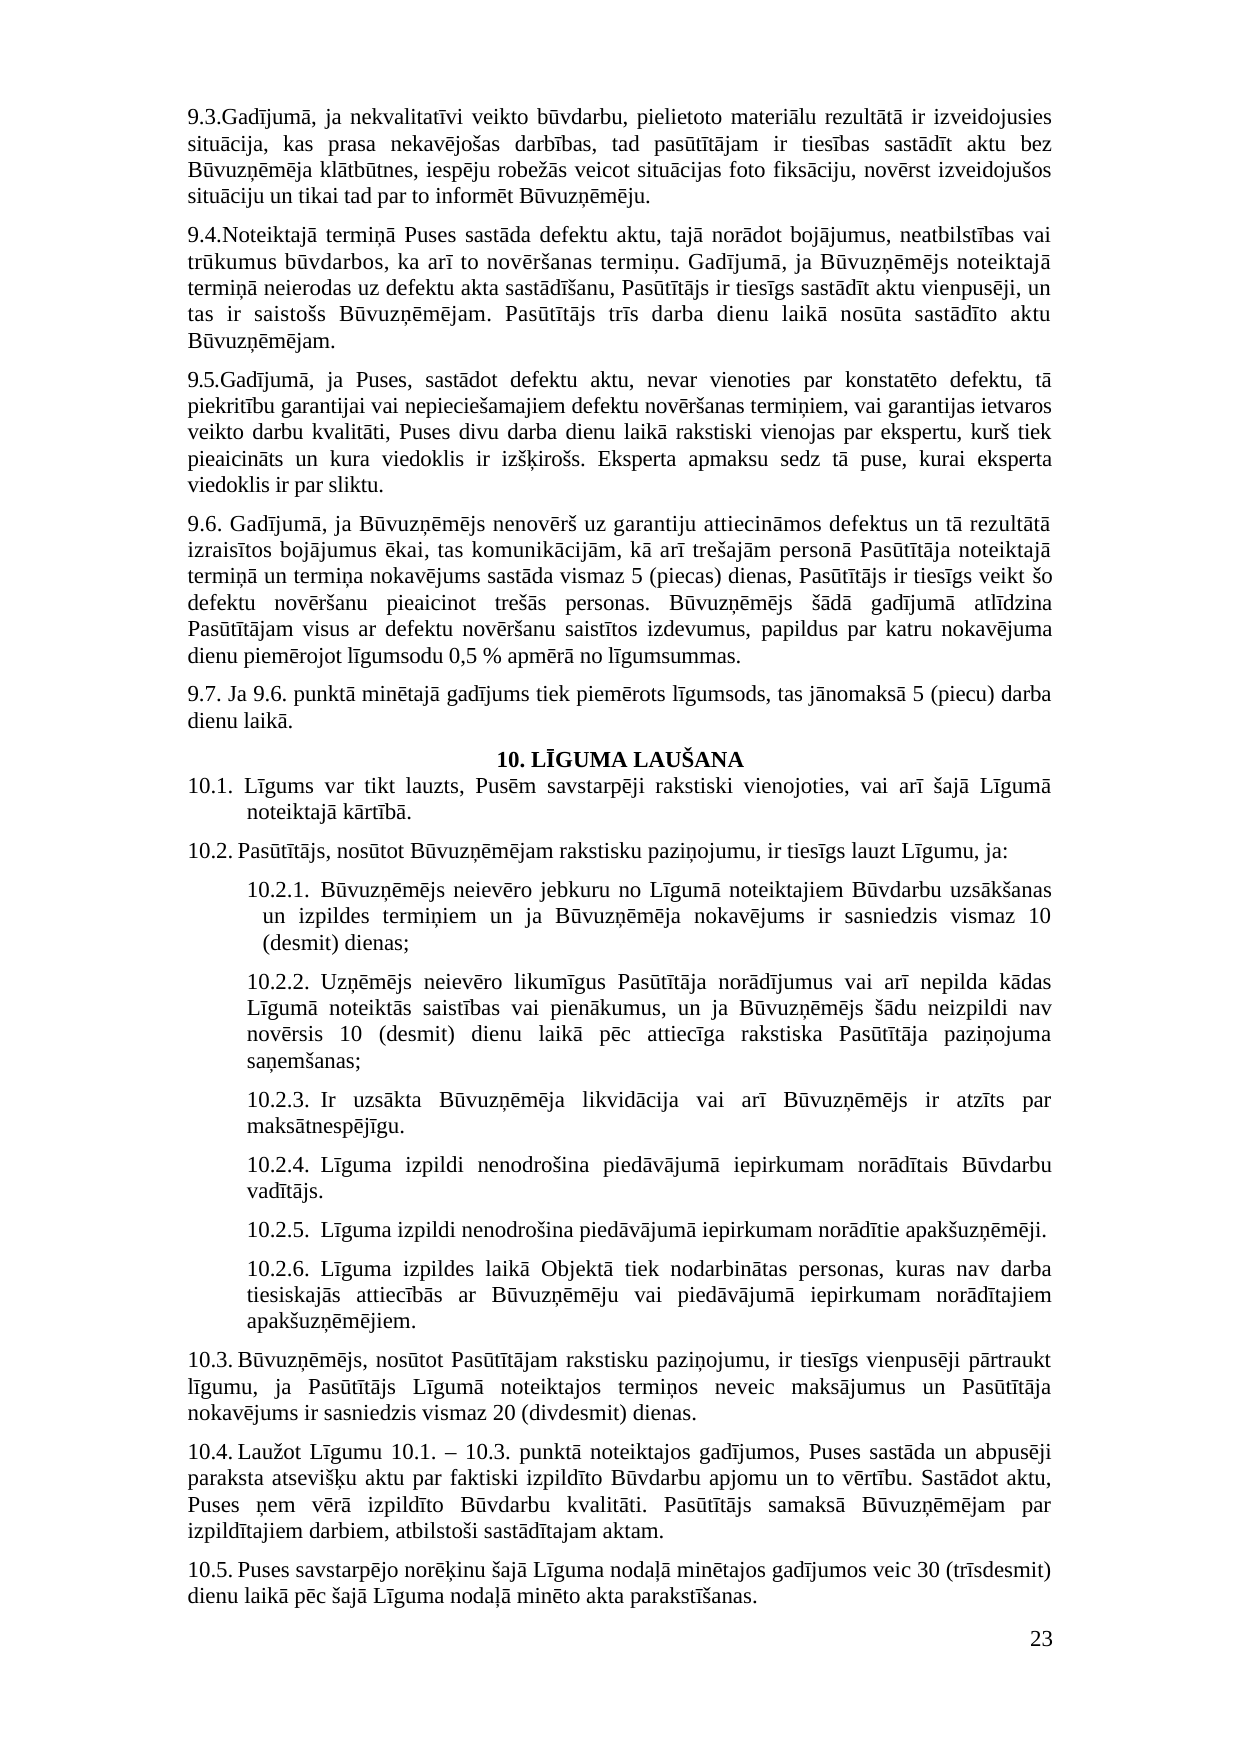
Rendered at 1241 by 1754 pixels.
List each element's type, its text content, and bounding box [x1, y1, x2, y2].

list Līguma izpildi nenodrošina piedāvājumā iepirkumam norādītie apakšuzņēmēji. [247, 1216, 1053, 1242]
subtitle 10. LĪGUMA LAUŠANA [187, 746, 1053, 772]
text 9.4.Noteiktajā termiņā Puses sastāda defektu aktu, tajā norādot bojājumus, neatbilstības vai trūkumus būvdarbos, ka arī to novēršanas termiņu. Gadījumā, ja Būvuzņēmējs noteiktajā termiņā neierodas uz defektu akta sastādīšanu, Pasūtītājs ir tiesīgs sastādīt aktu vienpusēji, un tas ir saistošs Būvuzņēmējam. Pasūtītājs trīs darba dienu laikā nosūta sastādīto aktu Būvuzņēmējam. [187, 221, 1053, 353]
list Līguma izpildi nenodrošina piedāvājumā iepirkumam norādītais Būvdarbu vadītājs. [247, 1151, 1053, 1203]
text 10.1. var tikt lauzts, Pusēm savstarpēji rakstiski vienojoties, vai arī šajā Līgumā noteiktajā kārtībā. [187, 772, 1053, 825]
text 9.5.Gadījumā, ja Puses, sastādot defektu aktu, nevar vienoties par konstatēto defektu, tā piekritību garantijai vai nepieciešamajiem defektu novēršanas termiņiem, vai garantijas ietvaros veikto darbu kvalitāti, Puses divu darba dienu laikā rakstiski vienojas par ekspertu, kurš tiek pieaicināts un kura viedoklis ir izšķirošs. Eksperta apmaksu sedz tā puse, kurai eksperta viedoklis ir par sliktu. [187, 366, 1053, 497]
list Pasūtītājs, nosūtot Būvuzņēmējam rakstisku paziņojumu, ir tiesīgs lauzt Līgumu, ja: [187, 837, 1053, 864]
list Būvuzņēmējs, nosūtot Pasūtītājam rakstisku paziņojumu, ir tiesīgs vienpusēji pārtraukt līgumu, ja Pasūtītājs Līgumā noteiktajos termiņos neveic maksājumus un Pasūtītāja nokavējums ir sasniedzis vismaz 20 (divdesmit) dienas. [187, 1346, 1053, 1426]
list Puses savstarpējo norēķinu šajā Līguma nodaļā minētajos gadījumos veic 30 (trīsdesmit) dienu laikā pēc šajā Līguma nodaļā minēto akta parakstīšanas. [187, 1556, 1053, 1609]
text 9.6. Gadījumā, ja Būvuzņēmējs nenovērš uz garantiju attiecināmos defektus un tā rezultātā izraisītos bojājumus ēkai, tas komunikācijām, kā arī trešajām personā Pasūtītāja noteiktajā termiņā un termiņa nokavējums sastāda vismaz 5 (piecas) dienas, Pasūtītājs ir tiesīgs veikt šo defektu novēršanu pieaicinot trešās personas. Būvuzņēmējs šādā gadījumā atlīdzina Pasūtītājam visus ar defektu novēršanu saistītos izdevumus, papildus par katru nokavējuma dienu piemērojot līgumsodu 0,5 % apmērā no līgumsummas. [187, 510, 1053, 668]
list Laužot Līgumu 10.1. – 10.3. punktā noteiktajos gadījumos, Puses sastāda un abpusēji paraksta atsevišķu aktu par faktiski izpildīto Būvdarbu apjomu un to vērtību. Sastādot aktu, Puses ņem vērā izpildīto Būvdarbu kvalitāti. Pasūtītājs samaksā Būvuzņēmējam par izpildītajiem darbiem, atbilstoši sastādītajam aktam. [187, 1438, 1053, 1543]
list Ir uzsākta Būvuzņēmēja likvidācija vai arī Būvuzņēmējs ir atzīts par maksātnespējīgu. [247, 1086, 1053, 1138]
list Līguma izpildes laikā Objektā tiek nodarbinātas personas, kuras nav darba tiesiskajās attiecībās ar Būvuzņēmēju vai piedāvājumā iepirkumam norādītajiem apakšuzņēmējiem. [247, 1255, 1053, 1334]
list Būvuzņēmējs neievēro jebkuru no Līgumā noteiktajiem Būvdarbu uzsākšanas un izpildes termiņiem un ja Būvuzņēmēja nokavējums ir sasniedzis vismaz 10 (desmit) dienas; [247, 876, 1053, 955]
text 9.3.Gadījumā, ja nekvalitatīvi veikto būvdarbu, pielietoto materiālu rezultātā ir izveidojusies situācija, kas prasa nekavējošas darbības, tad pasūtītājam ir tiesības sastādīt aktu bez Būvuzņēmēja klātbūtnes, iespēju robežās veicot situācijas foto fiksāciju, novērst izveidojušos situāciju un tikai tad par to informēt Būvuzņēmēju. [187, 103, 1053, 209]
text 9.7. Ja 9.6. punktā minētajā gadījums tiek piemērots līgumsods, tas jānomaksā 5 (piecu) darba dienu laikā. [187, 681, 1053, 733]
list Uzņēmējs neievēro likumīgus Pasūtītāja norādījumus vai arī nepilda kādas Līgumā noteiktās saistības vai pienākumus, un ja Būvuzņēmējs šādu neizpildi nav novērsis 10 (desmit) dienu laikā pēc attiecīga rakstiska Pasūtītāja paziņojuma saņemšanas; [247, 968, 1053, 1073]
